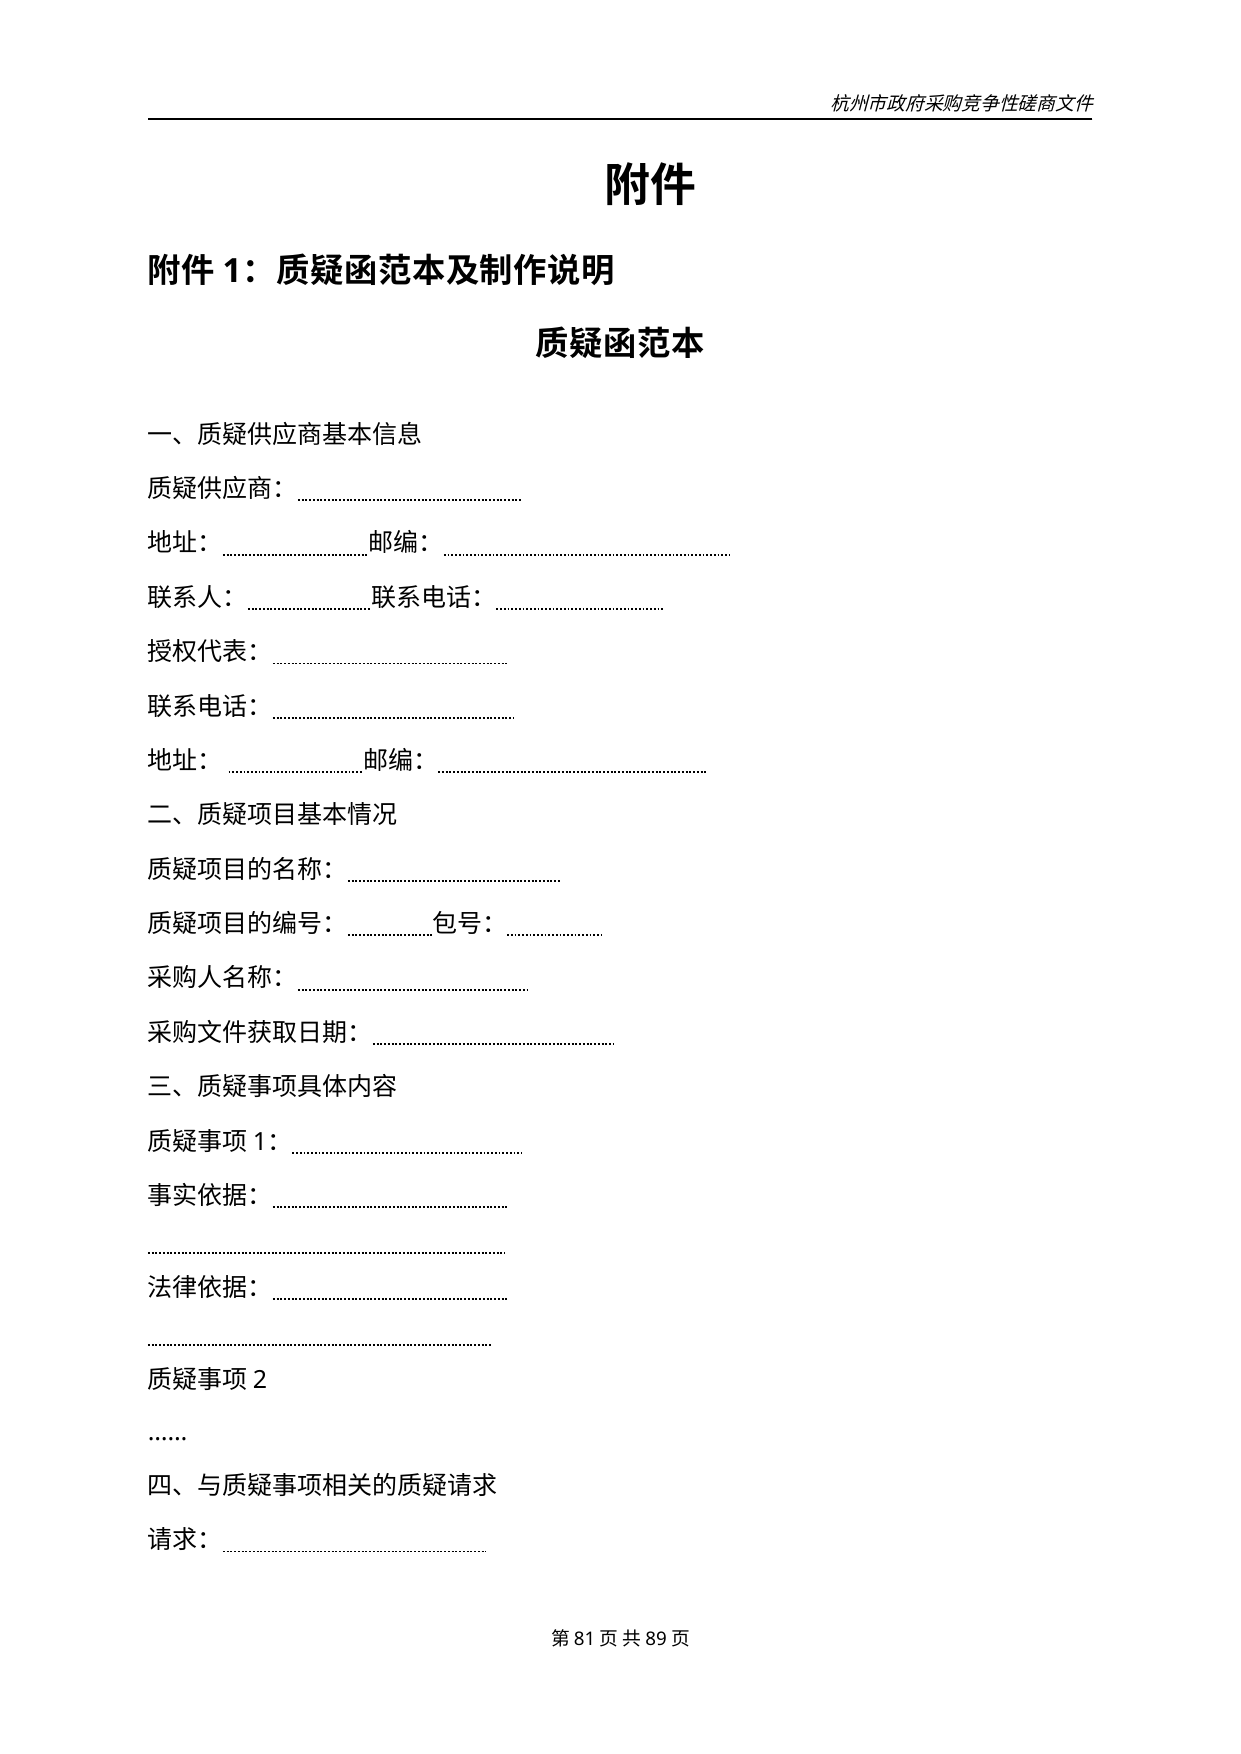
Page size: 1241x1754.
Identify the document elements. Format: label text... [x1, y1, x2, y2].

text 一、质疑供应商基本信息 [148, 414, 1092, 450]
subtitle 附件 [282, 149, 1092, 215]
text 质疑事项1： [148, 1121, 1092, 1157]
text 质疑供应商： [148, 468, 1092, 505]
text 请求： [148, 1519, 1092, 1556]
text 采购文件获取日期： [148, 1012, 1092, 1048]
text 质疑项目的名称： [148, 849, 1092, 885]
text 授权代表： [148, 632, 1092, 668]
text 地址： 邮编： [148, 740, 1092, 777]
text 质疑函范本 [148, 317, 1092, 365]
text 三、质疑事项具体内容 [148, 1067, 1092, 1103]
text 质疑事项2 [148, 1360, 1092, 1396]
text …… [148, 1414, 1092, 1448]
text 二、质疑项目基本情况 [148, 795, 1092, 831]
text 联系人： 联系电话： [148, 577, 1092, 613]
text 地址： 邮编： [148, 523, 1092, 559]
text 附件1：质疑函范本及制作说明 [148, 244, 1092, 293]
text 四、与质疑事项相关的质疑请求 [148, 1465, 1092, 1501]
text 采购人名称： [148, 958, 1092, 994]
text 法律依据： [148, 1267, 1092, 1304]
text 事实依据： [148, 1175, 1092, 1212]
text 联系电话： [148, 686, 1092, 722]
text 质疑项目的编号： 包号： [148, 903, 1092, 940]
